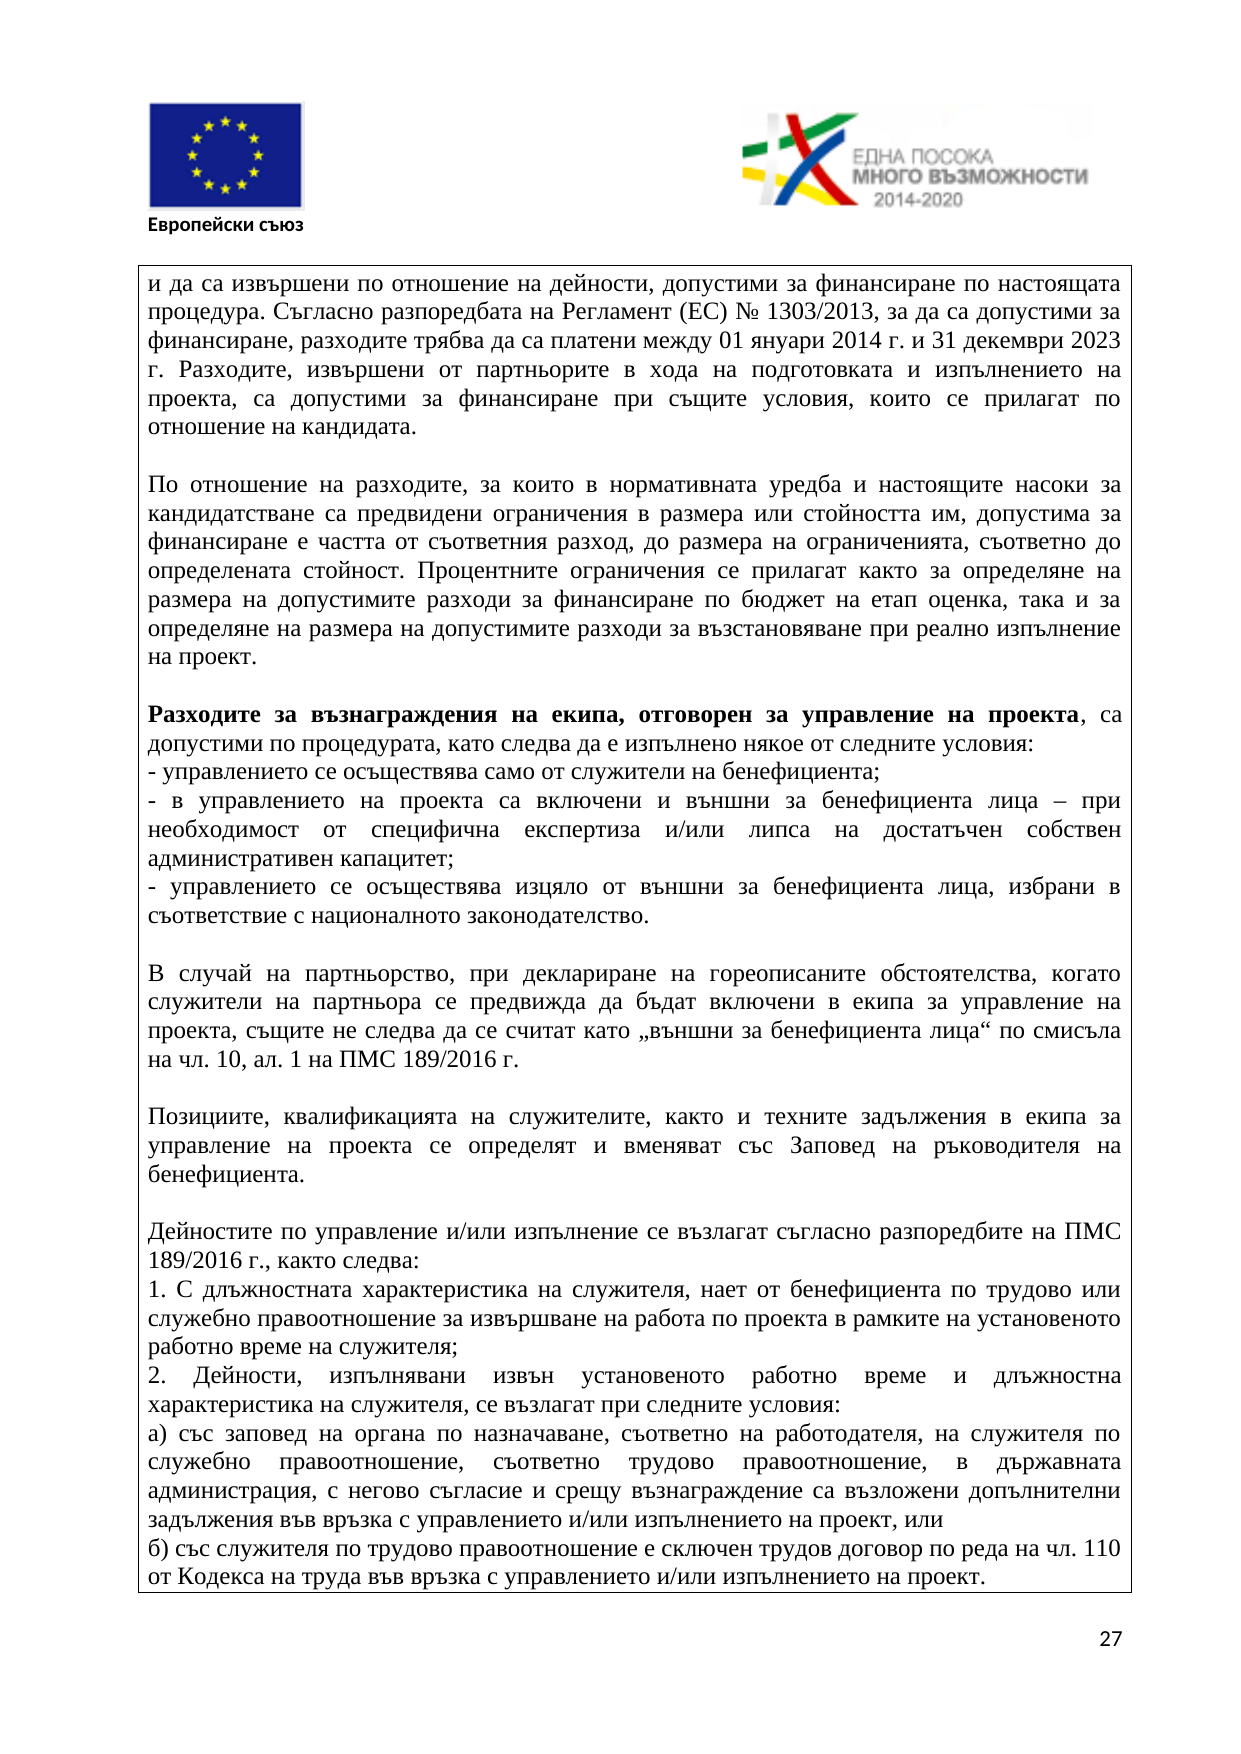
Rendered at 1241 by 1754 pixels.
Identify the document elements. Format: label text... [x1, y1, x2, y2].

text По отношение на разходите, за които в нормативната уредба и настоящите насоки за кандидатстване са предвидени ограничения в размера или стойността им, допустима за финансиране е частта от съответния разход, до размера на ограниченията, съответно до определената стойност. Процентните ограничения се прилагат както за определяне на размера на допустимите разходи за финансиране по бюджет на етап оценка, така и за определяне на размера на допустимите разходи за възстановяване при реално изпълнение на проект. [148, 469, 1122, 670]
picture [147, 101, 306, 212]
text - в управлението на проекта са включени и външни за бенефициента лица – при необходимост от специфична експертиза и/или липса на достатъчен собствен административен капацитет; [148, 785, 1122, 871]
picture [739, 103, 1093, 212]
text - управлението се осъществява само от служители на бенефициента; [148, 756, 1122, 785]
text - управлението се осъществява изцяло от външни за бенефициента лица, избрани в съответствие с националното законодателство. [148, 871, 1122, 929]
text Дейностите по управление и/или изпълнение се възлагат съгласно разпоредбите на ПМС 189/2016 г., както следва: [148, 1216, 1122, 1274]
text а) със заповед на органа по назначаване, съответно на работодателя, на служителя по служебно правоотношение, съответно трудово правоотношение, в държавната администрация, с негово съгласие и срещу възнаграждение са възложени допълнителни задължения във връзка с управлението и/или изпълнението на проект, или [148, 1418, 1122, 1529]
text 1. С длъжностната характеристика на служителя, нает от бенефициента по трудово или служебно правоотношение за извършване на работа по проекта в рамките на установеното работно време на служителя; [148, 1274, 1122, 1360]
text Позициите, квалификацията на служителите, както и техните задължения в екипа за управление на проекта се определят и вменяват със Заповед на ръководителя на бенефициента. [148, 1101, 1122, 1188]
text 2. Дейности, изпълнявани извън установеното работно време и длъжностна характеристика на служителя, се възлагат при следните условия: [148, 1360, 1122, 1418]
text В случай на партньорство, при деклариране на гореописаните обстоятелства, когато служители на партньора се предвижда да бъдат включени в екипа за управление на проекта, същите не следва да се считат като „външни за бенефициента лица“ по смисъла на чл. 10, ал. 1 на ПМС 189/2016 г. [148, 958, 1122, 1073]
text Разходите за възнаграждения на екипа, отговорен за управление на проекта, са допустими по процедурата, като следва да е изпълнено някое от следните условия: [148, 699, 1122, 756]
text б) със служителя по трудово правоотношение е сключен трудов договор по реда на чл. 110 от Кодекса на труда във връзка с управлението и/или изпълнението на проект. [139, 1529, 1131, 1592]
